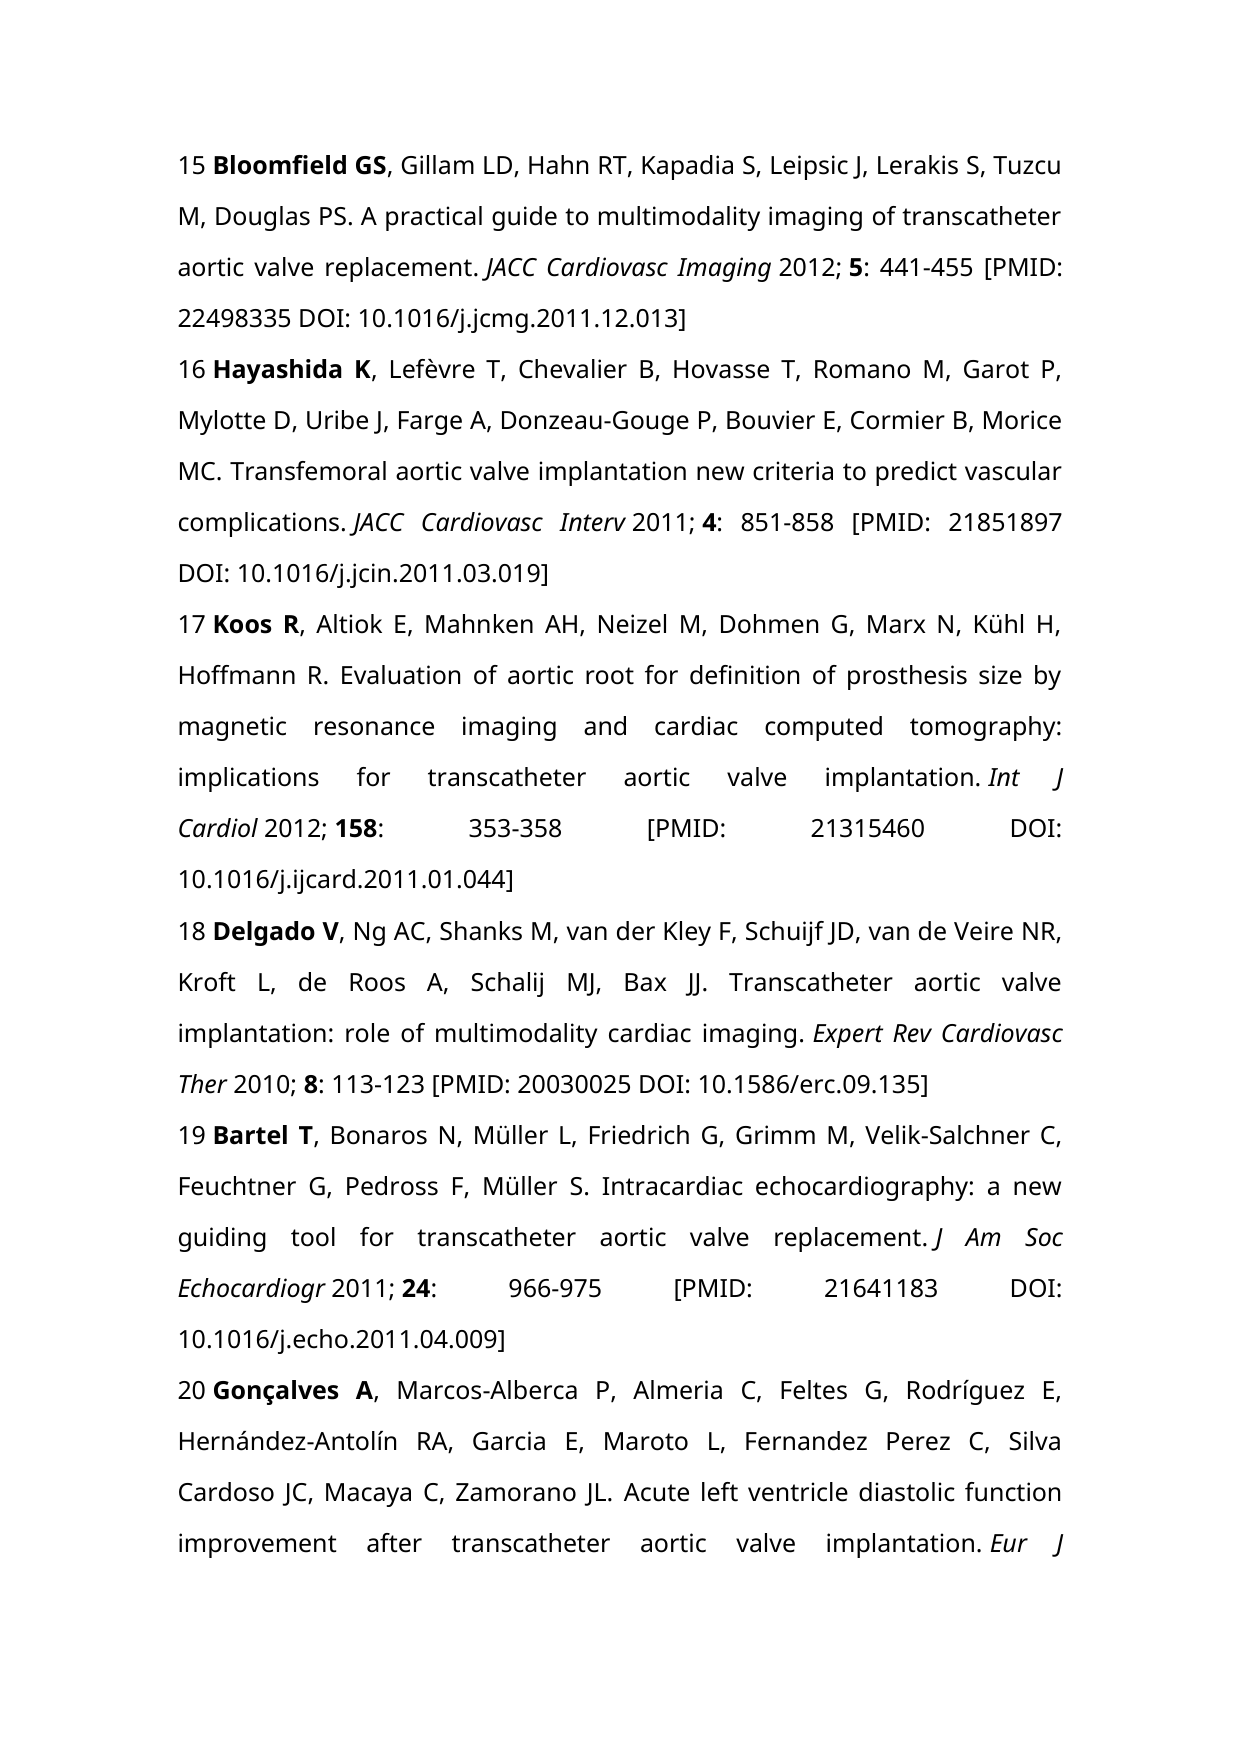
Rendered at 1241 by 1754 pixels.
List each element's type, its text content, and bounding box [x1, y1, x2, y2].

text 18 Delgado V, Ng AC, Shanks M, van der Kley F, Schuijf JD, van de Veire NR, Kroft L, de Roos A, Schalij MJ, Bax JJ. Transcatheter aortic valve implantation: role of multimodality cardiac imaging. Expert Rev Cardiovasc Ther 2010; 8: 113-123 [PMID: 20030025 DOI: 10.1586/erc.09.135] [177, 913, 1063, 1100]
text 15 Bloomfield GS, Gillam LD, Hahn RT, Kapadia S, Leipsic J, Lerakis S, Tuzcu M, Douglas PS. A practical guide to multimodality imaging of transcatheter aortic valve replacement. JACC Cardiovasc Imaging 2012; 5: 441-455 [PMID: 22498335 DOI: 10.1016/j.jcmg.2011.12.013] [177, 148, 1063, 335]
text 19 Bartel T, Bonaros N, Müller L, Friedrich G, Grimm M, Velik-Salchner C, Feuchtner G, Pedross F, Müller S. Intracardiac echocardiography: a new guiding tool for transcatheter aortic valve replacement. J Am Soc Echocardiogr 2011; 24: 966-975 [PMID: 21641183 DOI: 10.1016/j.echo.2011.04.009] [177, 1117, 1063, 1356]
text 16 Hayashida K, Lefèvre T, Chevalier B, Hovasse T, Romano M, Garot P, Mylotte D, Uribe J, Farge A, Donzeau-Gouge P, Bouvier E, Cormier B, Morice MC. Transfemoral aortic valve implantation new criteria to predict vascular complications. JACC Cardiovasc Interv 2011; 4: 851-858 [PMID: 21851897 DOI: 10.1016/j.jcin.2011.03.019] [177, 352, 1063, 590]
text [177, 1373, 1063, 1560]
text 17 Koos R, Altiok E, Mahnken AH, Neizel M, Dohmen G, Marx N, Kühl H, Hoffmann R. Evaluation of aortic root for definition of prosthesis size by magnetic resonance imaging and cardiac computed tomography: implications for transcatheter aortic valve implantation. Int J Cardiol 2012; 158: 353-358 [PMID: 21315460 DOI: 10.1016/j.ijcard.2011.01.044] [177, 607, 1063, 896]
